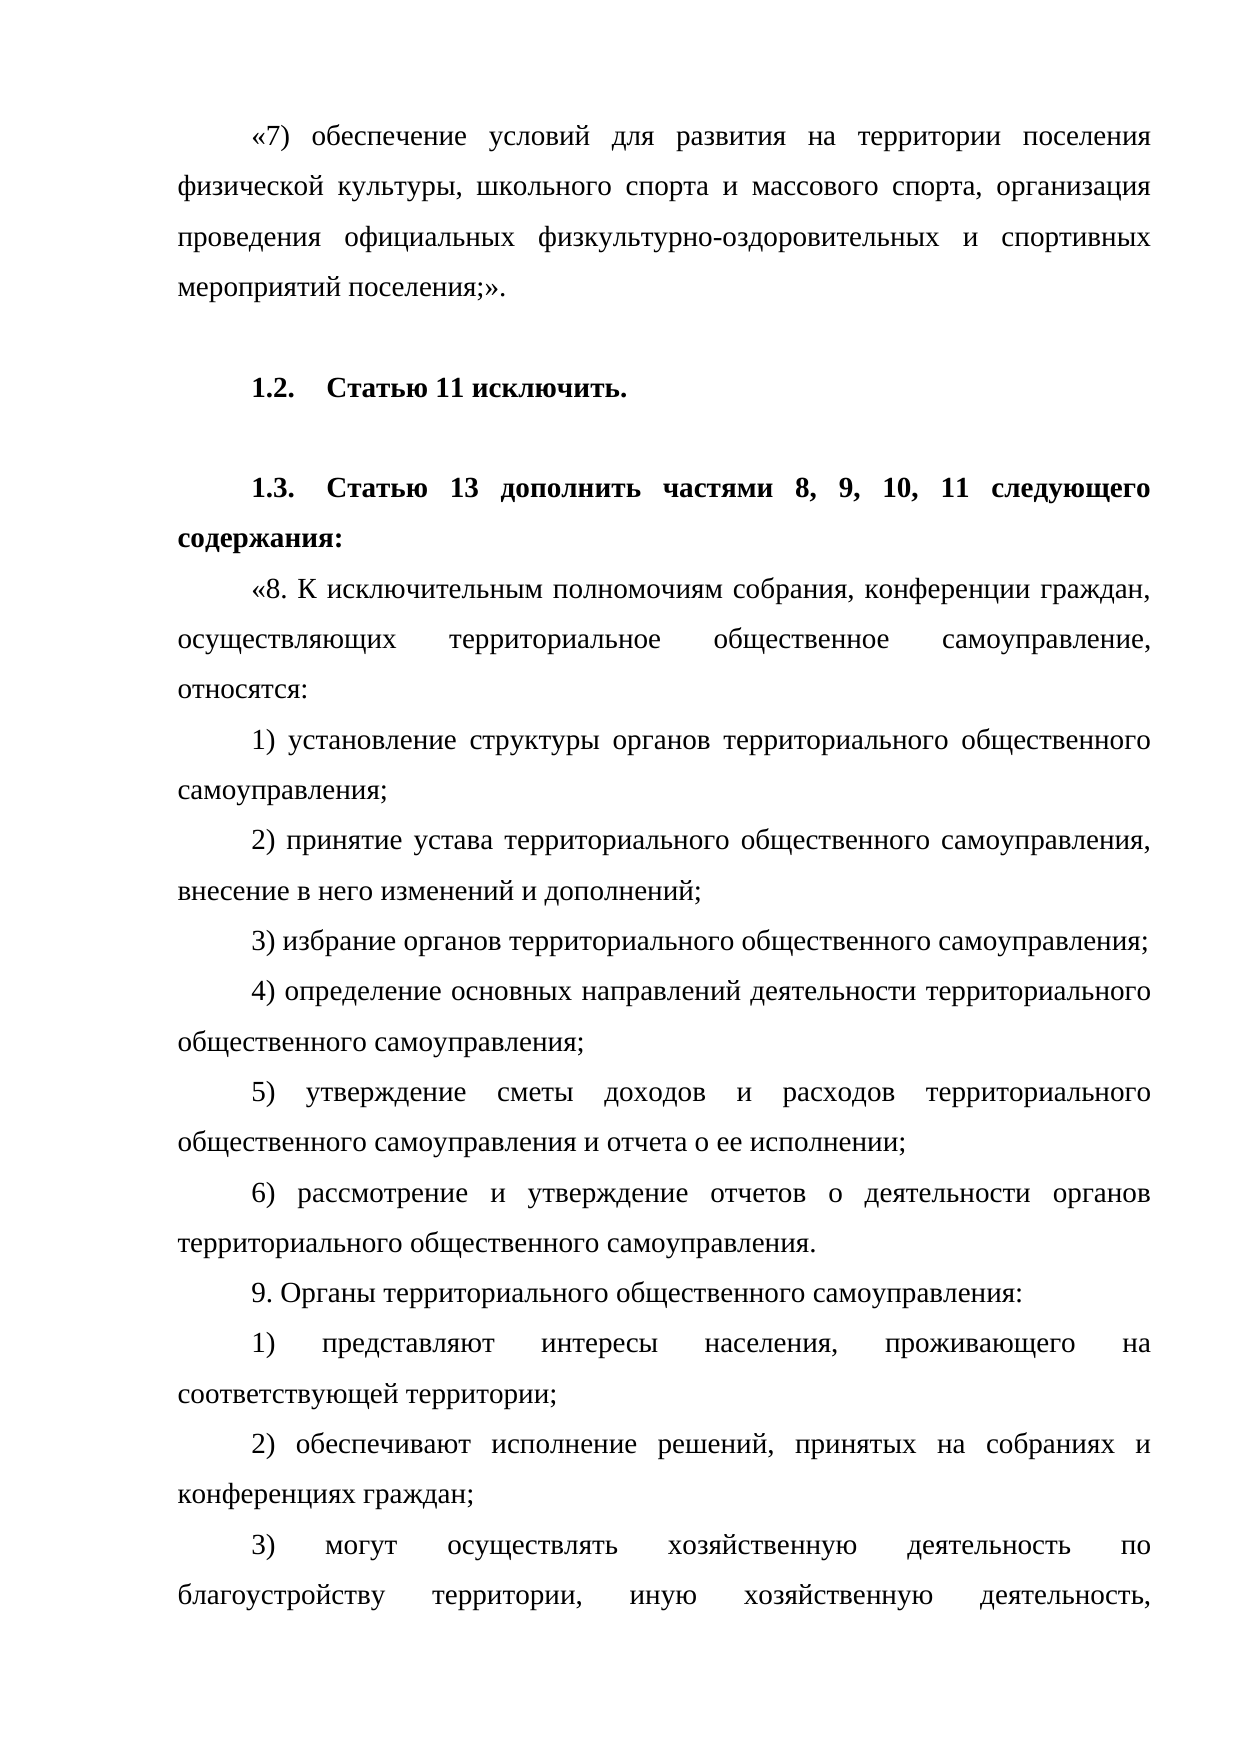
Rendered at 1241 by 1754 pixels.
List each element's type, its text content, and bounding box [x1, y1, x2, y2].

text 1) представляют интересы населения, проживающего на соответствующей территории; [177, 1326, 1152, 1409]
text 5) утверждение сметы доходов и расходов территориального общественного самоуправления и отчета о ее исполнении; [177, 1074, 1152, 1158]
text 3) избрание органов территориального общественного самоуправления; [177, 923, 1152, 957]
text 9. Органы территориального общественного самоуправления: [177, 1275, 1152, 1309]
text «8. К исключительным полномочиям собрания, конференции граждан, осуществляющих территориальное общественное самоуправление, относятся: [177, 571, 1152, 705]
text 6) рассмотрение и утверждение отчетов о деятельности органов территориального общественного самоуправления. [177, 1175, 1152, 1258]
text 4) определение основных направлений деятельности территориального общественного самоуправления; [177, 973, 1152, 1057]
list Статью 11 исключить. [177, 370, 1152, 403]
text 1) установление структуры органов территориального общественного самоуправления; [177, 722, 1152, 806]
text 2) обеспечивают исполнение решений, принятых на собраниях и конференциях граждан; [177, 1426, 1152, 1510]
text «7) обеспечение условий для развития на территории поселения физической культуры, школьного спорта и массового спорта, организация проведения официальных физкультурно-оздоровительных и спортивных мероприятий поселения;». [177, 118, 1152, 303]
text 2) принятие устава территориального общественного самоуправления, внесение в него изменений и дополнений; [177, 822, 1152, 906]
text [177, 1527, 1152, 1611]
list Статью 13 дополнить частями 8, 9, 10, 11 следующего содержания: [177, 470, 1152, 554]
